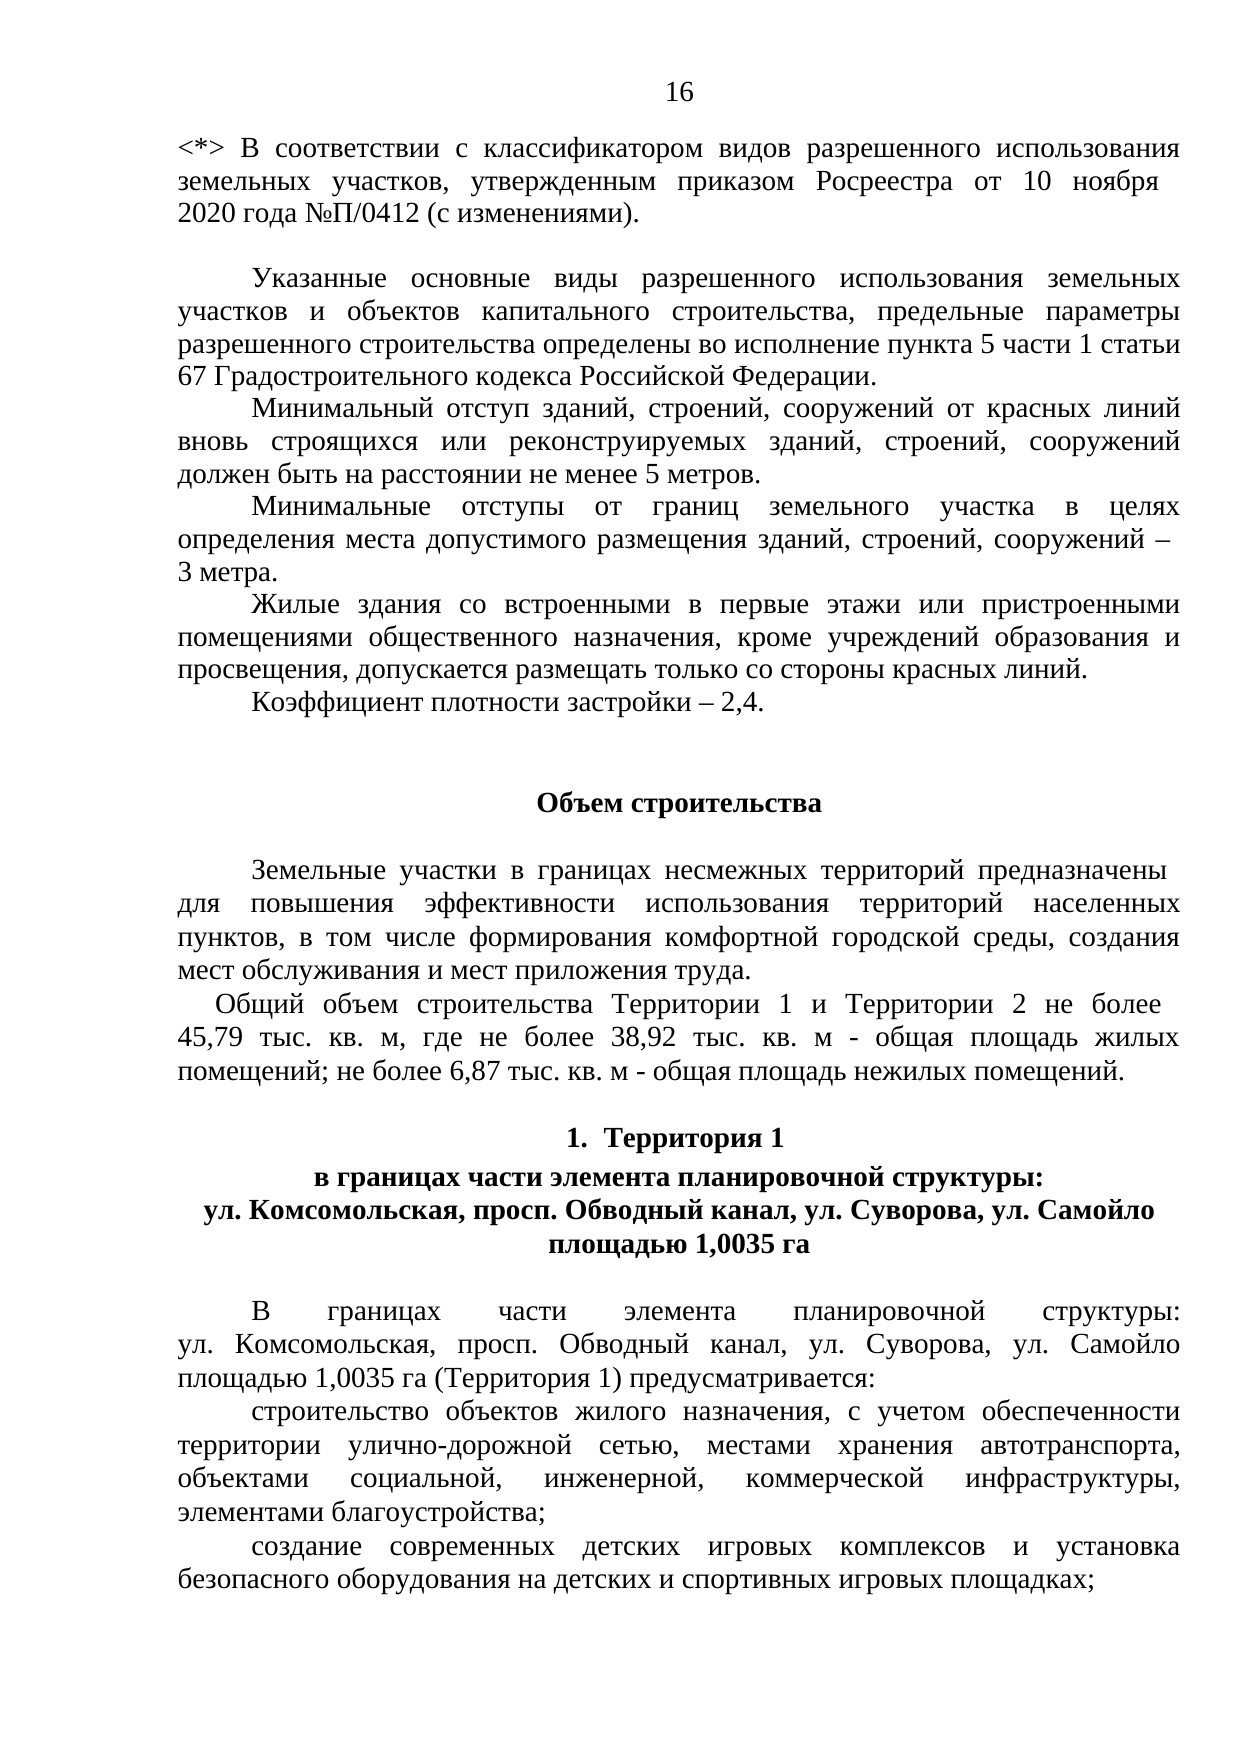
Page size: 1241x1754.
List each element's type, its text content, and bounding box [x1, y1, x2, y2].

text Земельные участки в границах несмежных территорий предназначены для повышения эффективности использования территорий населенных пунктов, в том числе формирования комфортной городской среды, создания мест обслуживания и мест приложения труда. [177, 852, 1181, 986]
text Объем строительства [177, 785, 1181, 818]
text создание современных детских игровых комплексов и установка безопасного оборудования на детских и спортивных игровых площадках; [177, 1528, 1181, 1595]
text Коэффициент плотности застройки – 2,4. [177, 685, 1181, 718]
text Жилые здания со встроенными в первые этажи или пристроенными помещениями общественного назначения, кроме учреждений образования и просвещения, допускается размещать только со стороны красных линий. [177, 587, 1181, 685]
text Минимальные отступы от границ земельного участка в целях определения места допустимого размещения зданий, строений, сооружений – 3 метра. [177, 490, 1181, 587]
text Общий объем строительства Территории 1 и Территории 2 не более 45,79 тыс. кв. м, где не более 38,92 тыс. кв. м - общая площадь жилых помещений; не более 6,87 тыс. кв. м - общая площадь нежилых помещений. [177, 986, 1181, 1087]
text ул. Комсомольская, просп. Обводный канал, ул. Суворова, ул. Самойло площадью 1,0035 га [177, 1192, 1181, 1259]
text <*> В соответствии с классификатором видов разрешенного использования земельных участков, утвержденным приказом Росреестра от 10 ноября 2020 года №П/0412 (с изменениями). [177, 131, 1181, 229]
text В границах части элемента планировочной структуры: ул. Комсомольская, просп. Обводный канал, ул. Суворова, ул. Самойло площадью 1,0035 га (Территория 1) предусматривается: [177, 1293, 1181, 1393]
text в границах части элемента планировочной структуры: [177, 1159, 1181, 1192]
list Территория 1 [169, 1120, 1181, 1154]
text Минимальный отступ зданий, строений, сооружений от красных линий вновь строящихся или реконструируемых зданий, строений, сооружений должен быть на расстоянии не менее 5 метров. [177, 392, 1181, 490]
text строительство объектов жилого назначения, с учетом обеспеченности территории улично-дорожной сетью, местами хранения автотранспорта, объектами социальной, инженерной, коммерческой инфраструктуры, элементами благоустройства; [177, 1393, 1181, 1528]
text Указанные основные виды разрешенного использования земельных участков и объектов капитального строительства, предельные параметры разрешенного строительства определены во исполнение пункта 5 части 1 статьи 67 Градостроительного кодекса Российской Федерации. [177, 262, 1181, 392]
